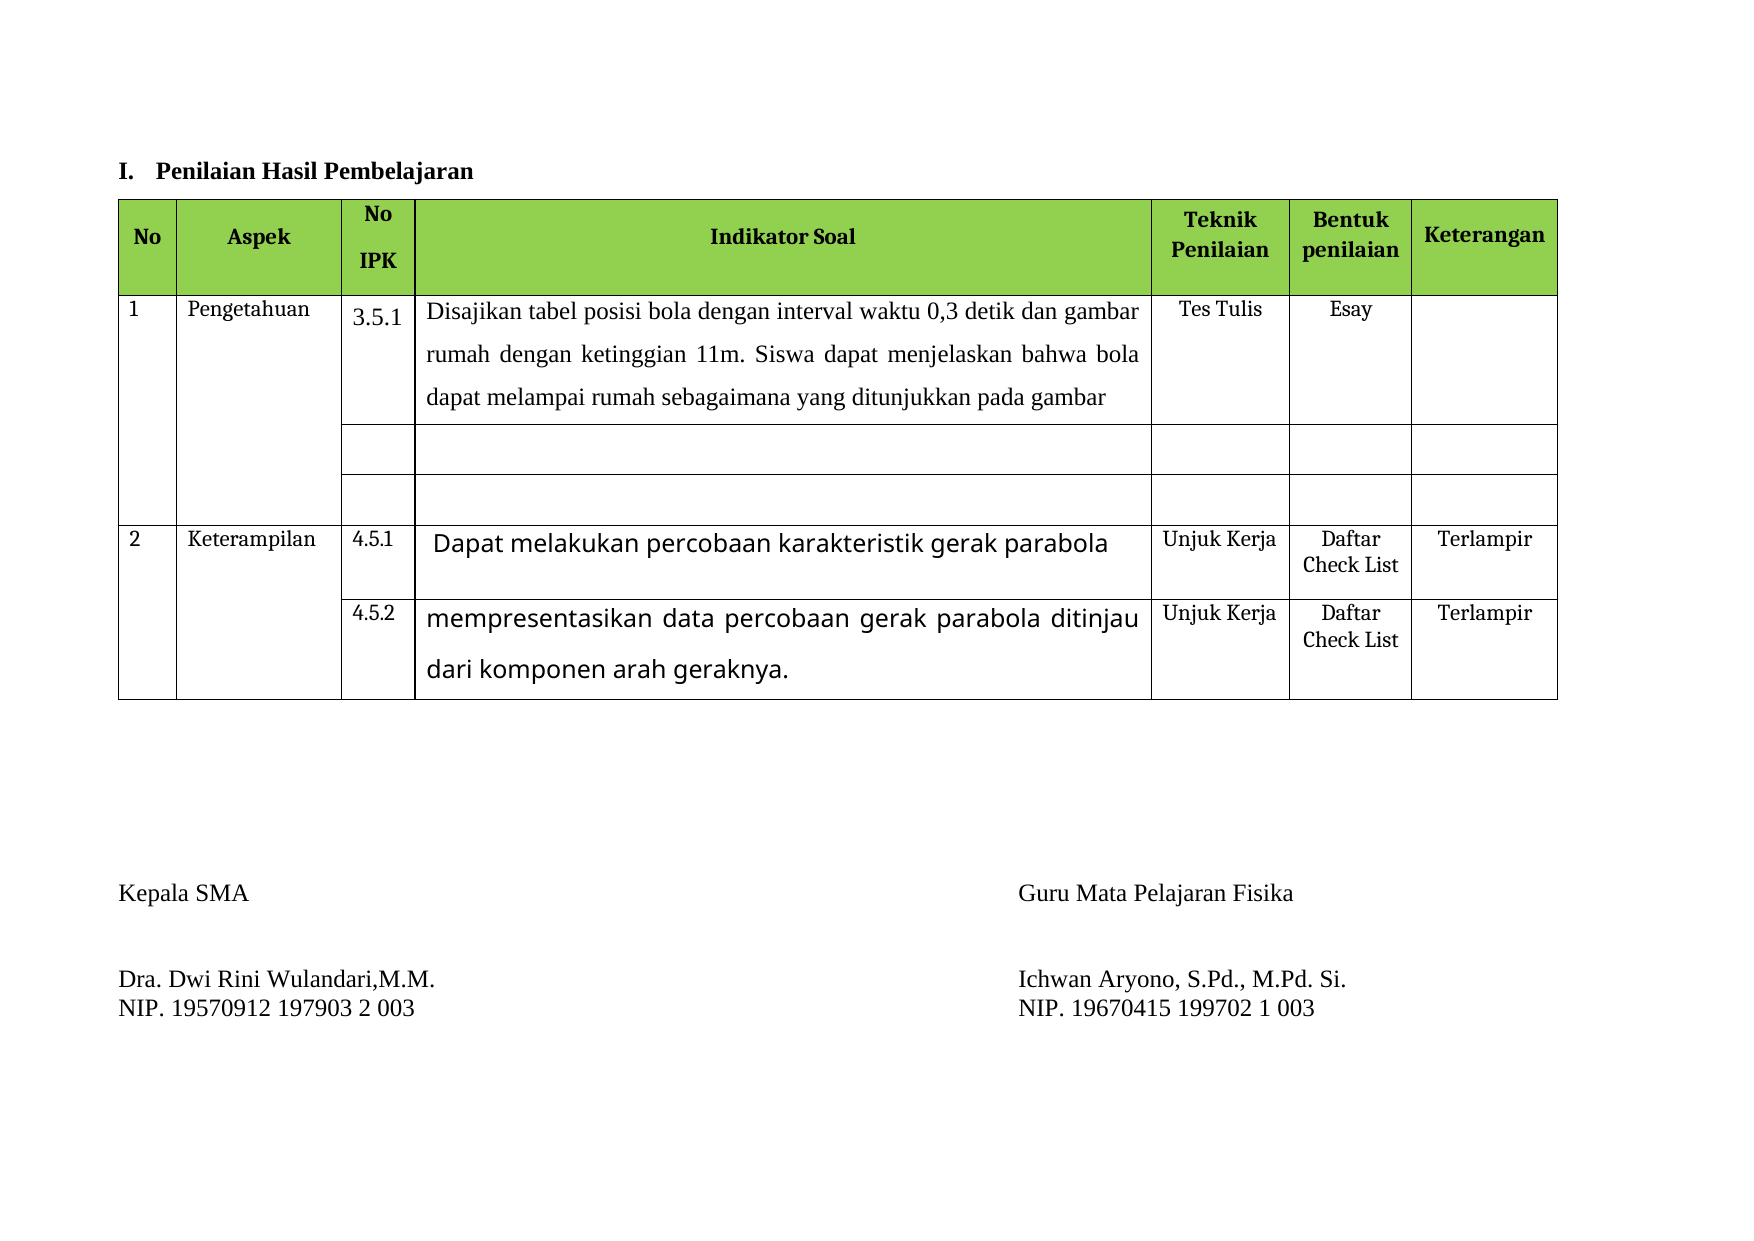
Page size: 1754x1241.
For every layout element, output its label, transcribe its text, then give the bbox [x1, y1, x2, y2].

table_cell Keterampilan [177, 526, 341, 698]
table_cell Daftar Check List [1290, 526, 1411, 599]
table_cell 1 [119, 296, 176, 524]
table_cell 4.5.2 [342, 600, 414, 698]
table_header Teknik Penilaian [1152, 200, 1289, 295]
table_cell [1412, 475, 1557, 524]
table_header Indikator Soal [416, 200, 1151, 295]
table_header Bentuk penilaian [1290, 200, 1411, 295]
table_cell Daftar Check List [1290, 600, 1411, 698]
table_header Aspek [177, 200, 341, 295]
table_cell 3.5.1 [342, 296, 414, 424]
table_cell [1412, 296, 1557, 424]
table_cell Terlampir [1412, 600, 1557, 698]
table_cell [1290, 475, 1411, 524]
table_cell Dapat melakukan percobaan karakteristik gerak parabola [416, 526, 1151, 599]
table_cell 4.5.1 [342, 526, 414, 599]
table_cell Pengetahuan [177, 296, 341, 524]
text Kepala SMA Guru Mata Pelajaran Fisika [118, 878, 1604, 907]
table_cell [1152, 425, 1289, 474]
table_cell [1152, 475, 1289, 524]
table_cell Esay [1290, 296, 1411, 424]
table_header No [119, 200, 176, 295]
list Penilaian Hasil Pembelajaran [118, 156, 1604, 185]
table_cell Unjuk Kerja [1152, 600, 1289, 698]
table_header No IPK [342, 200, 414, 295]
table_cell [1412, 425, 1557, 474]
table_cell [342, 475, 414, 524]
table_cell Disajikan tabel posisi bola dengan interval waktu 0,3 detik dan gambar rumah dengan ketinggian 11m. Siswa dapat menjelaskan bahwa bola dapat melampai rumah sebagaimana yang ditunjukkan pada gambar [416, 296, 1151, 424]
table_header Keterangan [1412, 200, 1557, 295]
table_cell Terlampir [1412, 526, 1557, 599]
table_cell [416, 425, 1151, 474]
table_cell mempresentasikan data percobaan gerak parabola ditinjau dari komponen arah geraknya. [416, 600, 1151, 698]
table_cell Tes Tulis [1152, 296, 1289, 424]
text NIP. 19570912 197903 2 003 NIP. 19670415 199702 1 003 [118, 993, 1604, 1022]
table_cell 2 [119, 526, 176, 698]
table_cell [1290, 425, 1411, 474]
table_cell [416, 475, 1151, 524]
table_cell Unjuk Kerja [1152, 526, 1289, 599]
table_cell [342, 425, 414, 474]
text Dra. Dwi Rini Wulandari,M.M. Ichwan Aryono, S.Pd., M.Pd. Si. [118, 964, 1604, 993]
